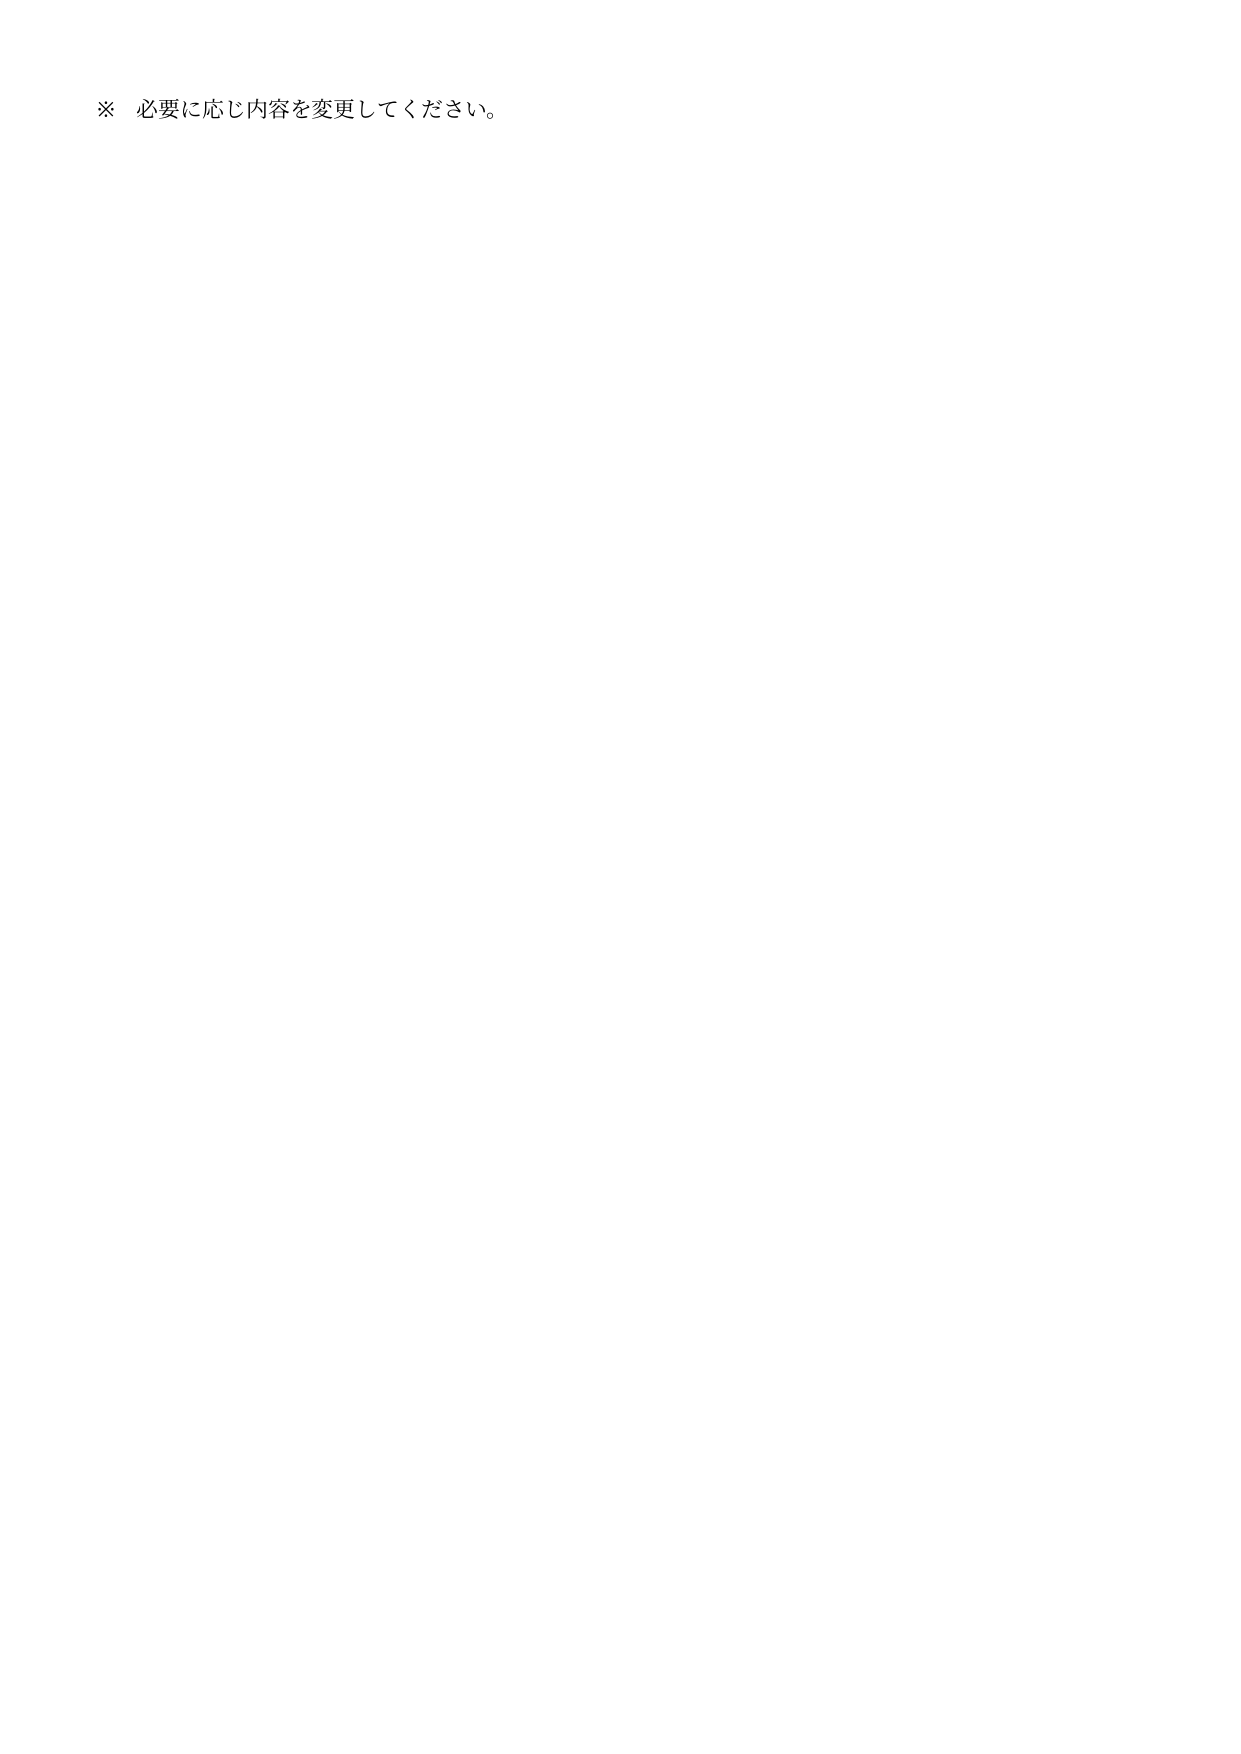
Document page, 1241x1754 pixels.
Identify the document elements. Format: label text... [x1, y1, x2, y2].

text ※ 必要に応じ内容を変更してください。 [97, 89, 1165, 127]
